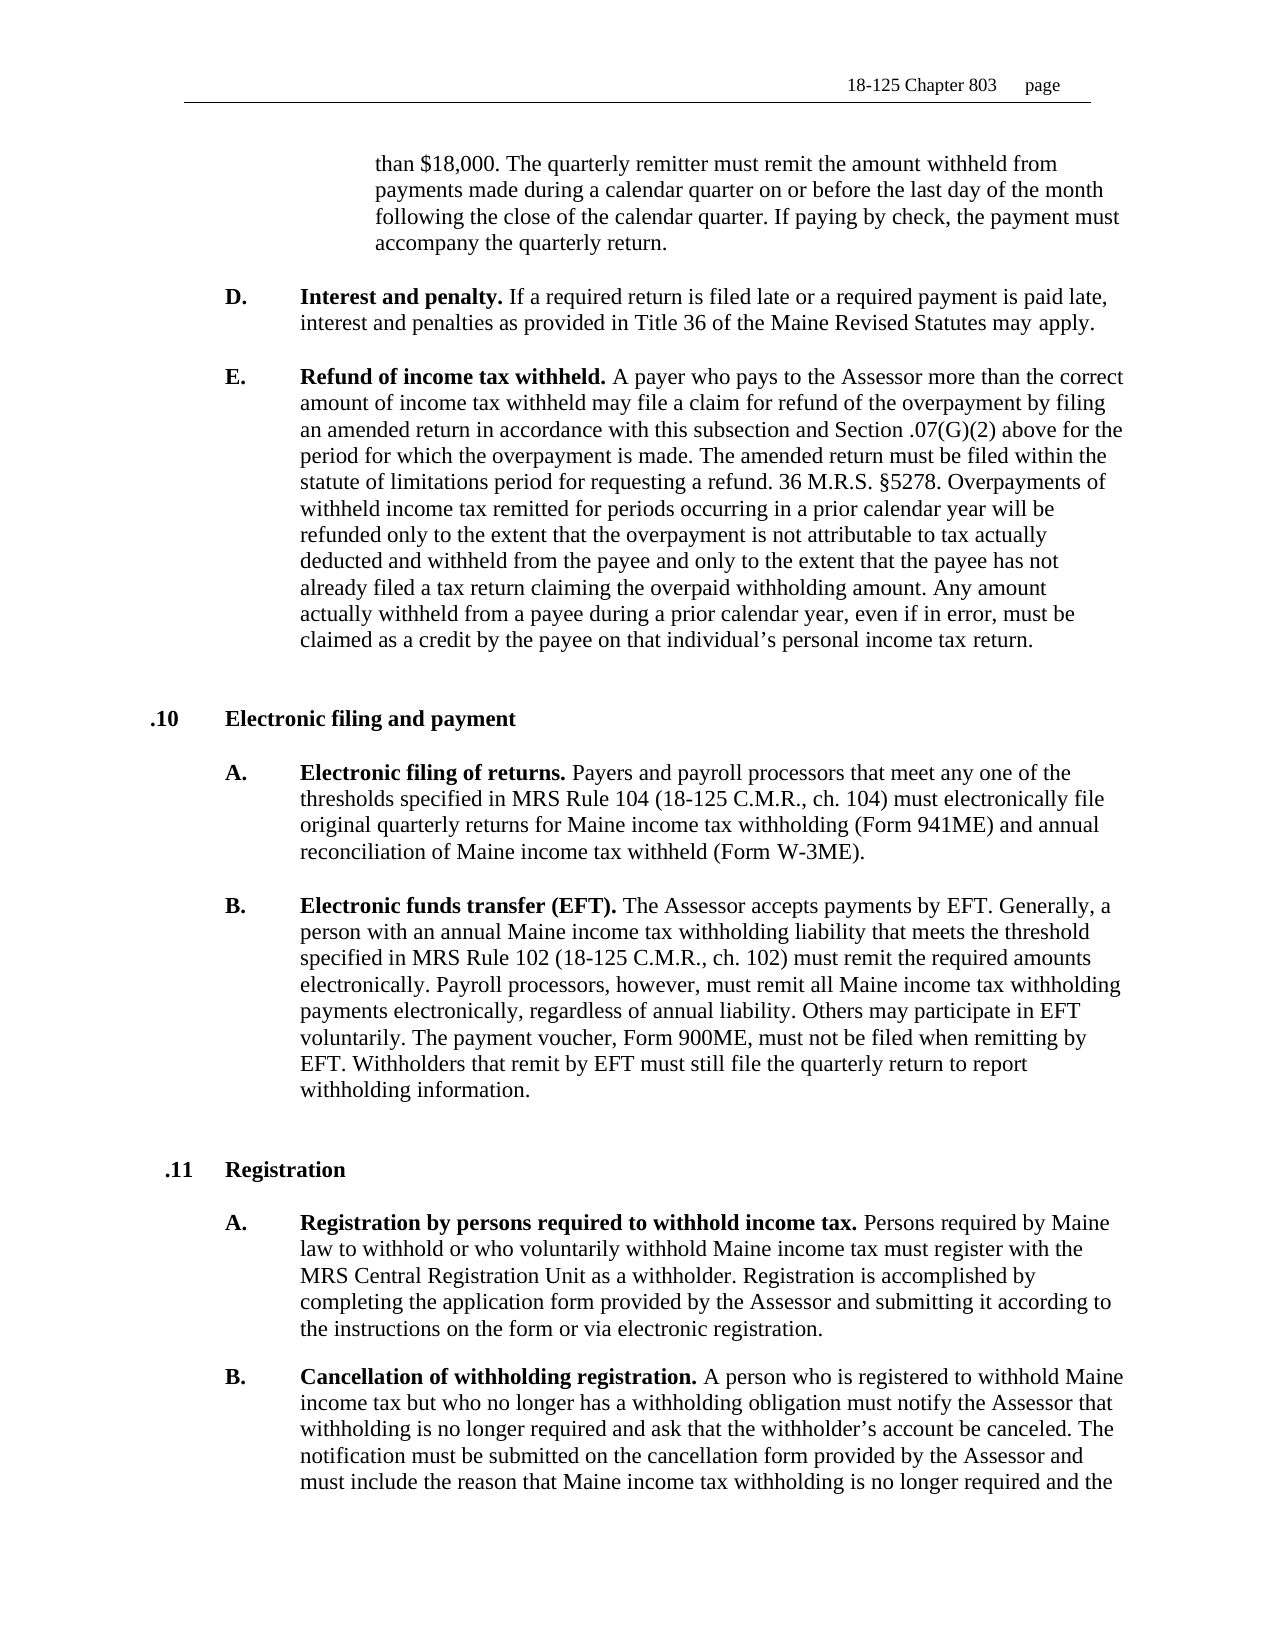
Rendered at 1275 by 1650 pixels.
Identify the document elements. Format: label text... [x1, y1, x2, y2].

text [300, 150, 1125, 255]
text E. Refund of income tax withheld. A payer who pays to the Assessor more than the correct amount of income tax withheld may file a claim for refund of the overpayment by filing an amended return in accordance with this subsection and Section .07(G)(2) above for the period for which the overpayment is made. The amended return must be filed within the statute of limitations period for requesting a refund. 36 M.R.S. §5278. Overpayments of withheld income tax remitted for periods occurring in a prior calendar year will be refunded only to the extent that the overpayment is not attributable to tax actually deducted and withheld from the payee and only to the extent that the payee has not already filed a tax return claiming the overpaid withholding amount. Any amount actually withheld from a payee during a prior calendar year, even if in error, must be claimed as a credit by the payee on that individual’s personal income tax return. [225, 363, 1125, 653]
list B. Electronic funds transfer (EFT). The Assessor accepts payments by EFT. Generally, a person with an annual Maine income tax withholding liability that meets the threshold specified in MRS Rule 102 (18-125 C.M.R., ch. 102) must remit the required amounts electronically. Payroll processors, however, must remit all Maine income tax withholding payments electronically, regardless of annual liability. Others may participate in EFT voluntarily. The payment voucher, Form 900ME, must not be filed when remitting by EFT. Withholders that remit by EFT must still file the quarterly return to report withholding information. [225, 892, 1125, 1103]
subtitle .11 Registration [164, 1156, 1125, 1182]
list A. Registration by persons required to withhold income tax. Persons required by Maine law to withhold or who voluntarily withhold Maine income tax must register with the MRS Central Registration Unit as a withholder. Registration is accomplished by completing the application form provided by the Assessor and submitting it according to the instructions on the form or via electronic registration. [225, 1209, 1125, 1341]
subtitle .10 Electronic filing and payment [150, 706, 1125, 732]
text D. Interest and penalty. If a required return is filed late or a required payment is paid late, interest and penalties as provided in Title 36 of the Maine Revised Statutes may apply. [225, 283, 1125, 336]
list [225, 1363, 1125, 1494]
list A. Electronic filing of returns. Payers and payroll processors that meet any one of the thresholds specified in MRS Rule 104 (18-125 C.M.R., ch. 104) must electronically file original quarterly returns for Maine income tax withholding (Form 941ME) and annual reconciliation of Maine income tax withheld (Form W-3ME). [225, 759, 1125, 864]
